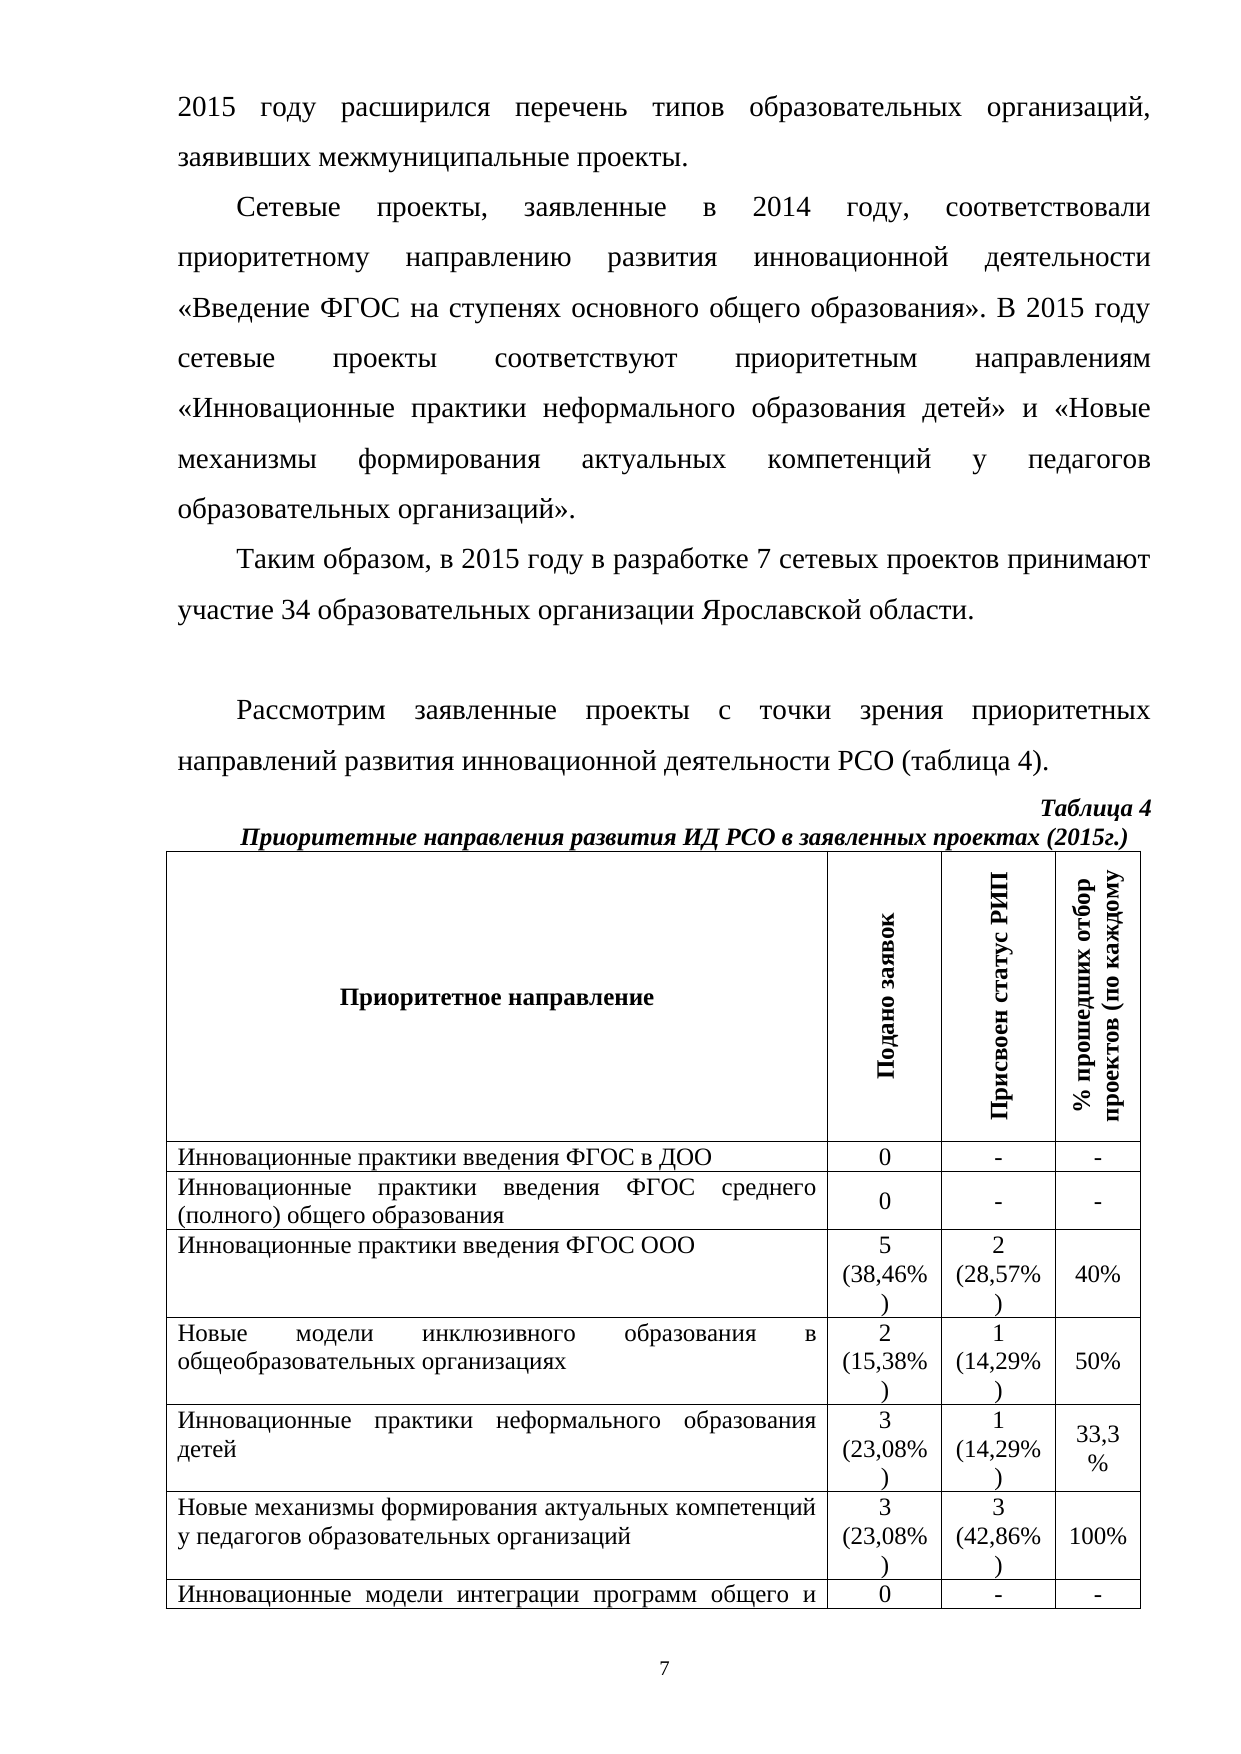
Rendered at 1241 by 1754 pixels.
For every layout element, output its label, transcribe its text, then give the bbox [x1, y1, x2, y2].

table_cell 100% [1056, 1492, 1140, 1578]
table_header Приоритетные направления развития ИД РСО в заявленных проектах (2015г.) [166, 822, 1140, 851]
table_cell % прошедших отбор проектов (по каждому приоритету) [1056, 852, 1140, 1141]
text Сетевые проекты, заявленные в 2014 году, соответствовали приоритетному направлению развития инновационной деятельности «Введение ФГОС на ступенях основного общего образования». В 2015 году сетевые проекты соответствуют приоритетным направлениям «Инновационные практики неформального образования детей» и «Новые механизмы формирования актуальных компетенций у педагогов образовательных организаций». [177, 189, 1152, 525]
table_cell - [1056, 1172, 1140, 1229]
table_cell 2 (28,57%) [942, 1230, 1055, 1317]
table_cell 0 [828, 1172, 941, 1229]
table_cell Инновационные практики введения ФГОС в ДОО [167, 1142, 827, 1171]
table_cell 3 (23,08%) [828, 1405, 941, 1491]
table_cell Приоритетное направление [167, 852, 827, 1141]
table_cell - [942, 1142, 1055, 1171]
table_cell 0 [828, 1142, 941, 1171]
table_cell 1 (14,29%) [942, 1405, 1055, 1491]
table_cell Присвоен статус РИП [942, 852, 1055, 1141]
table_cell 3 (42,86%) [942, 1492, 1055, 1578]
table_cell 40% [1056, 1230, 1140, 1317]
table_cell 33,3% [1056, 1405, 1140, 1491]
text Рассмотрим заявленные проекты с точки зрения приоритетных направлений развития инновационной деятельности РСО (таблица 4). [177, 692, 1152, 776]
table_cell Инновационные практики неформального образования детей [167, 1405, 827, 1491]
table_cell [167, 1580, 827, 1608]
table_cell Подано заявок [828, 852, 941, 1141]
table_cell 50% [1056, 1318, 1140, 1404]
text Таблица 4 [177, 793, 1152, 822]
table_cell 3 (23,08%) [828, 1492, 941, 1578]
table_cell Инновационные практики введения ФГОС среднего (полного) общего образования [167, 1172, 827, 1229]
table_cell - [942, 1172, 1055, 1229]
table_cell 1 (14,29%) [942, 1318, 1055, 1404]
table_cell - [1056, 1580, 1140, 1608]
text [177, 89, 1152, 172]
table_cell 2 (15,38%) [828, 1318, 941, 1404]
table_cell Инновационные практики введения ФГОС ООО [167, 1230, 827, 1317]
table_cell Новые механизмы формирования актуальных компетенций у педагогов образовательных организаций [167, 1492, 827, 1578]
table_cell - [942, 1580, 1055, 1608]
table_cell 5 (38,46%) [828, 1230, 941, 1317]
text Таким образом, в 2015 году в разработке 7 сетевых проектов принимают участие 34 образовательных организации Ярославской области. [177, 541, 1152, 625]
table_cell Новые модели инклюзивного образования в общеобразовательных организациях [167, 1318, 827, 1404]
table_cell 0 [828, 1580, 941, 1608]
table_cell - [1056, 1142, 1140, 1171]
